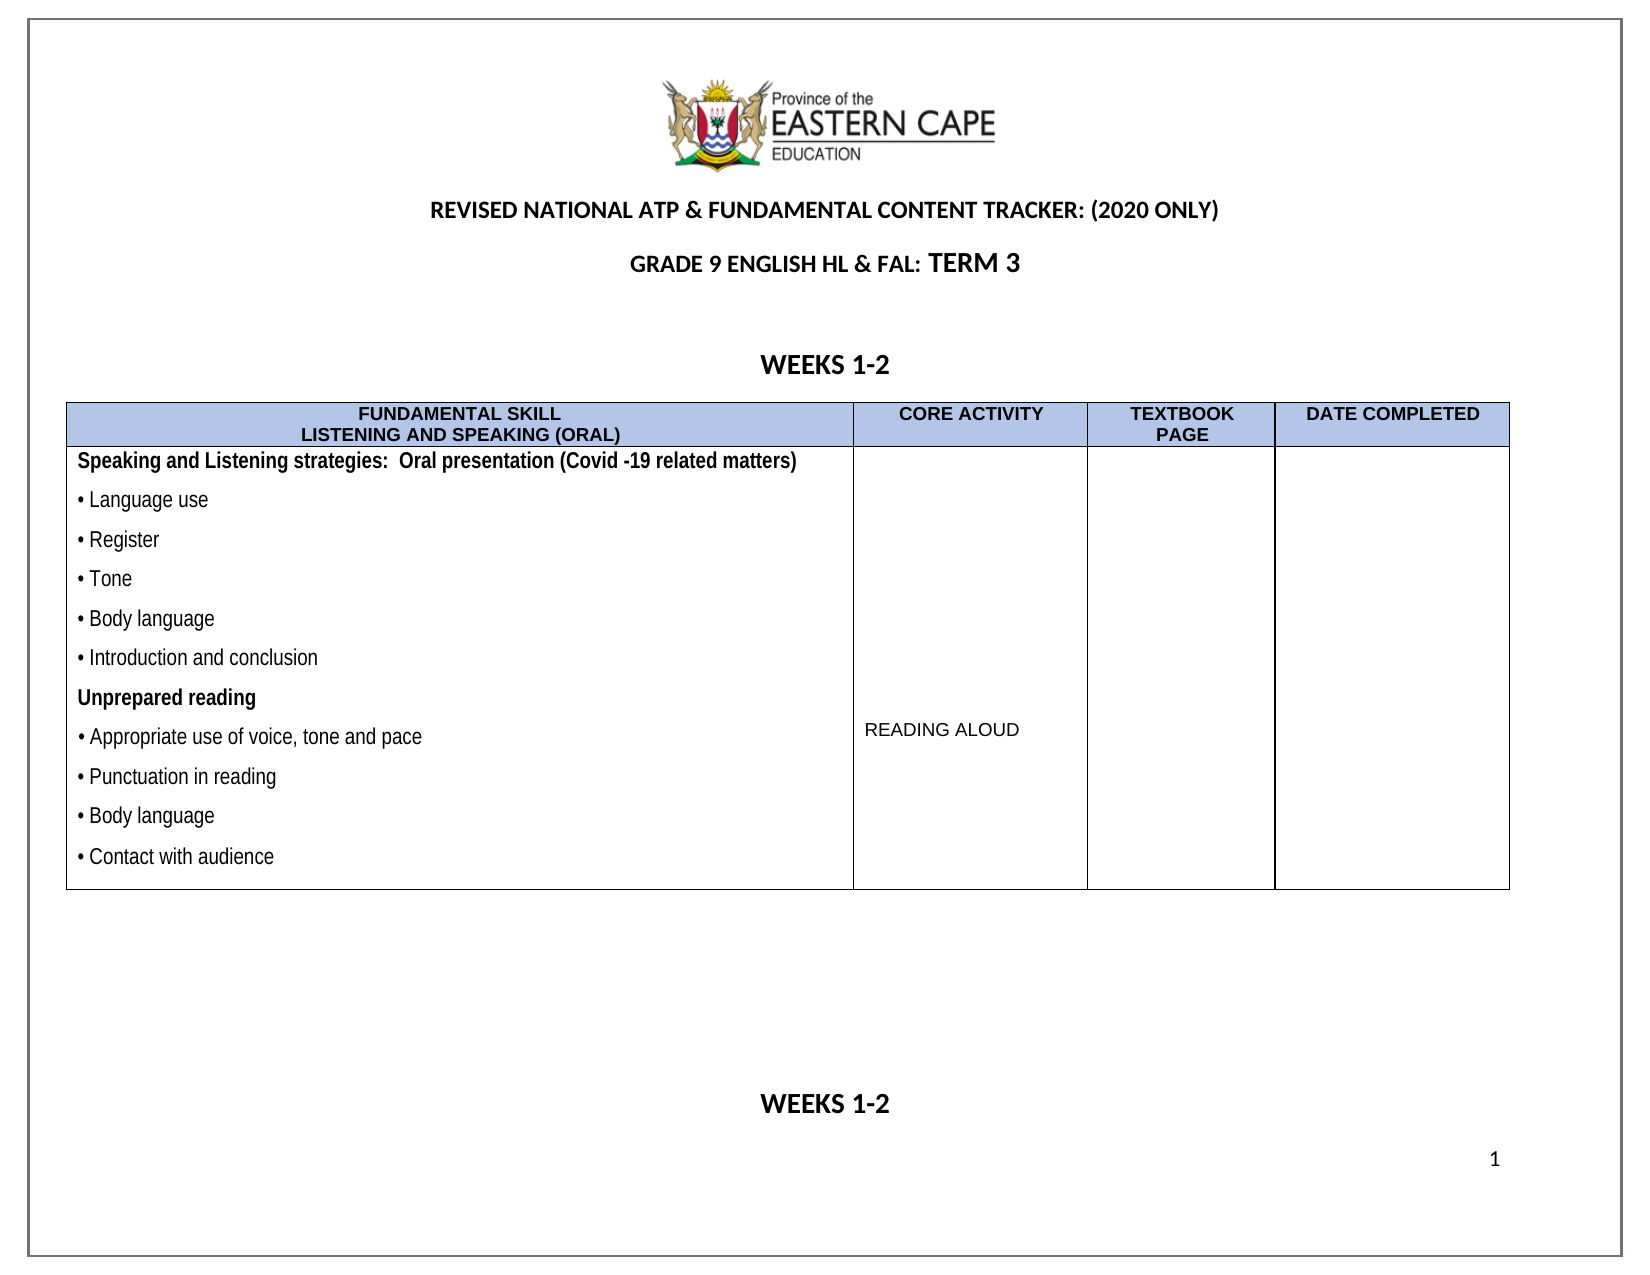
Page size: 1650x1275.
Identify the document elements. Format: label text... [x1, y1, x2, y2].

table_cell READING ALOUD [854, 447, 1087, 888]
table_cell Speaking and Listening strategies: Oral presentation (Covid -19 related matters) • Language use • Register • Tone • Body language • Introduction and conclusion Unprepared reading • Appropriate use of voice, tone and pace • Punctuation in reading • Body language • Contact with audience [67, 447, 853, 888]
table_cell [1088, 447, 1274, 888]
text WEEKS 1-2 [150, 347, 1500, 382]
table_cell [1276, 447, 1509, 888]
picture [659, 74, 1017, 175]
table_header CORE ACTIVITY [854, 403, 1087, 446]
table_header DATE COMPLETED [1276, 403, 1509, 446]
table_header FUNDAMENTAL SKILL LISTENING AND SPEAKING (ORAL) [67, 403, 853, 446]
text WEEKS 1-2 [150, 1085, 1500, 1121]
table_header TEXTBOOK PAGE [1088, 403, 1274, 446]
